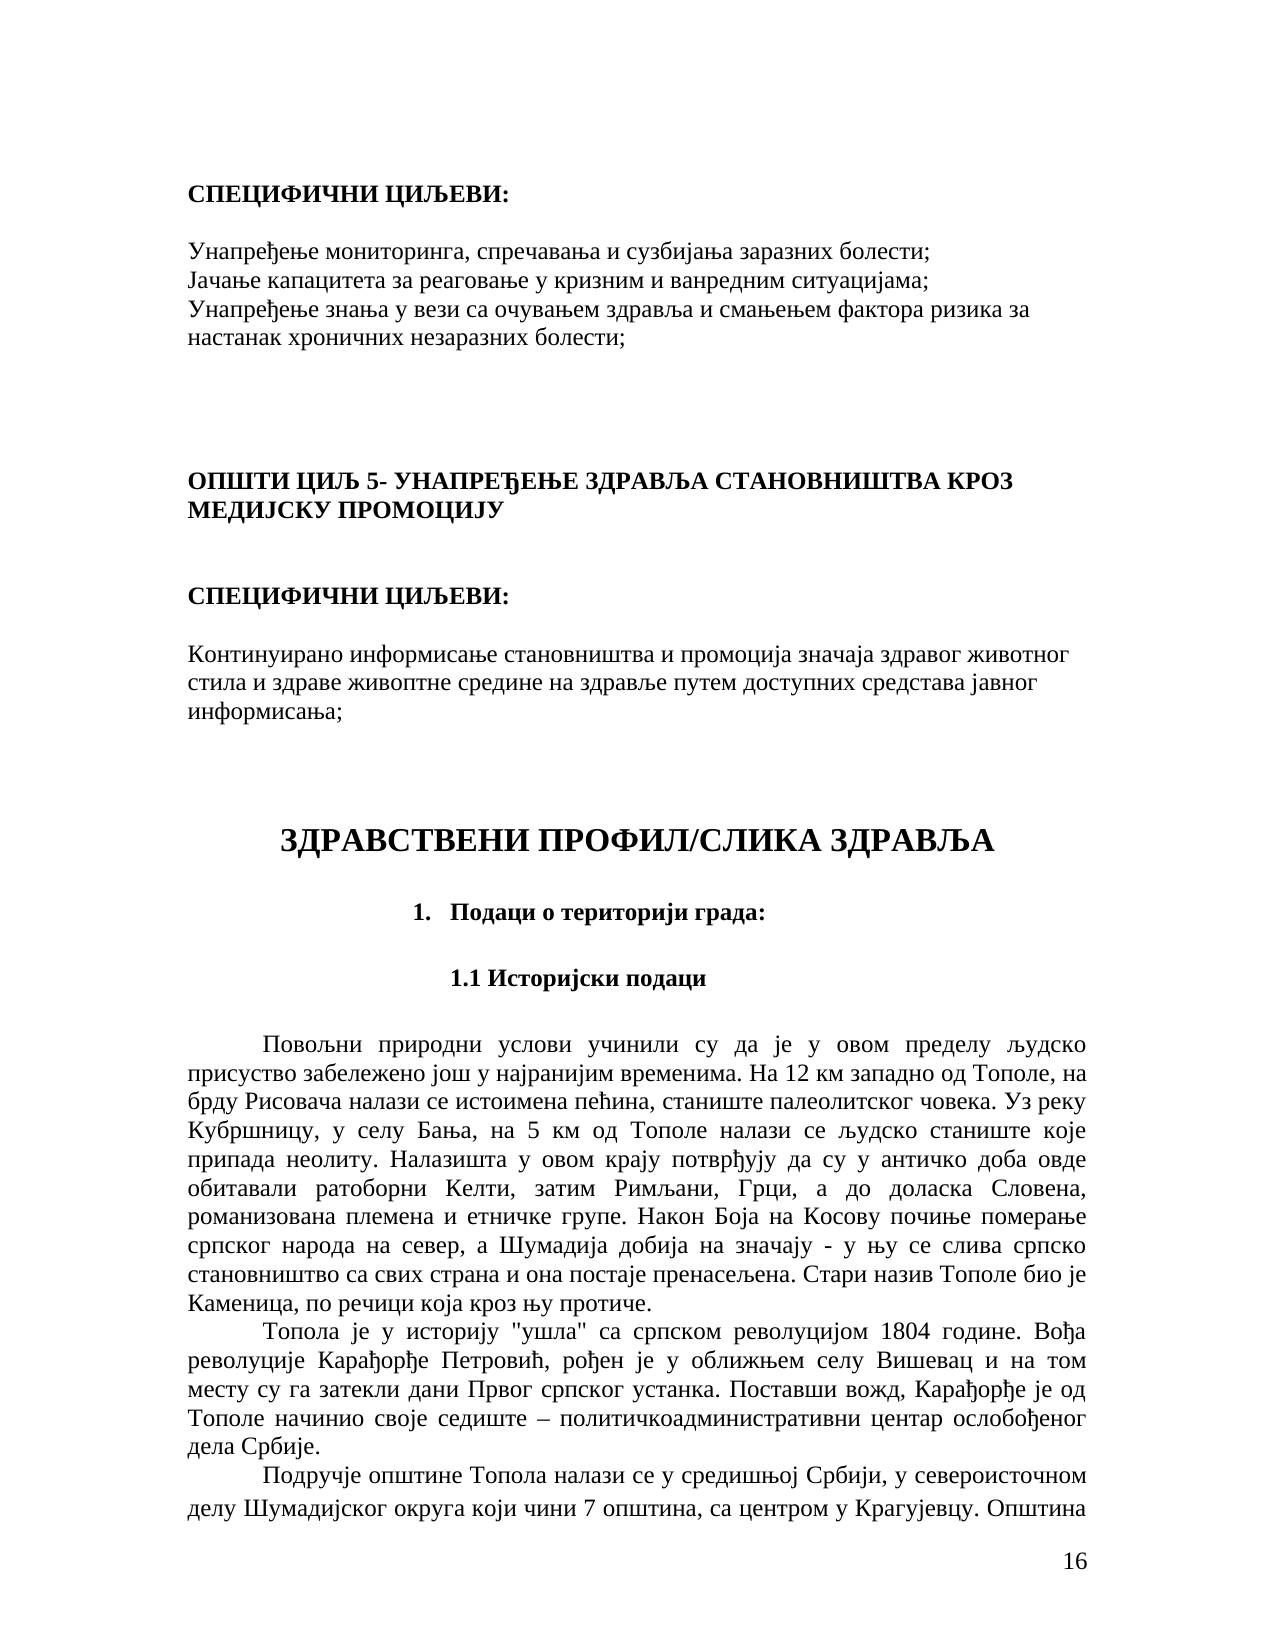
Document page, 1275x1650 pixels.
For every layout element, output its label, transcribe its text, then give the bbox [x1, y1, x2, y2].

list Подаци о територији града: [412, 897, 1087, 926]
text Континуирано информисање становништва и промоција значаја здравог животног стила и здраве живоптне средине на здравље путем доступних средстава јавног информисања; [187, 639, 1087, 725]
text Топола је у историју "ушла" са српском револуцијом 1804 године. Вођа револуције Карађорђе Петровић, рођен је у оближњем селу Вишевац и на том месту су га затекли дани Првог српског устанка. Поставши вожд, Карађорђе је од Тополе начинио своје седиште – политичкоадминистративни центар ослобођеног дела Србије. [187, 1316, 1087, 1460]
text СПЕЦИФИЧНИ ЦИЉЕВИ: [187, 581, 1087, 610]
text Јачање капацитета за реаговање у кризним и ванредним ситуацијама; [187, 265, 1087, 294]
text Унапређење знања у вези са очувањем здравља и смањењем фактора ризика за настанак хроничних незаразних болести; [187, 294, 1087, 351]
text Унапређење мониторинга, спречавања и сузбијања заразних болести; [187, 236, 1087, 265]
text СПЕЦИФИЧНИ ЦИЉЕВИ: [187, 179, 1087, 207]
text ОПШТИ ЦИЉ 5- УНАПРЕЂЕЊЕ ЗДРАВЉА СТАНОВНИШТВА КРОЗ МЕДИЈСКУ ПРОМОЦИЈУ [187, 466, 1087, 524]
text 1.1 Историјски подаци [450, 963, 1087, 992]
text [187, 1460, 1087, 1522]
text Повољни природни услови учинили су да је у овом пределу људско присуство забележено још у најранијим временима. На 12 км западно од Тополе, на брду Рисовача налази се истоимена пећина, станиште палеолитског човека. Уз реку Кубршницу, у селу Бања, на 5 км од Тополе налази се људско станиште које припада неолиту. Налазишта у овом крају потврђују да су у античко доба овде обитавали ратоборни Келти, затим Римљани, Грци, а до доласка Словена, романизована племена и етничке групе. Након Боја на Косову почиње померање српског народа на север, а Шумадија добија на значају - у њу се слива српско становништво са свих страна и она постаје пренасељена. Стари назив Тополе био је Каменица, по речици која кроз њу протиче. [187, 1029, 1087, 1316]
text ЗДРАВСТВЕНИ ПРОФИЛ/СЛИКА ЗДРАВЉА [187, 820, 1087, 858]
